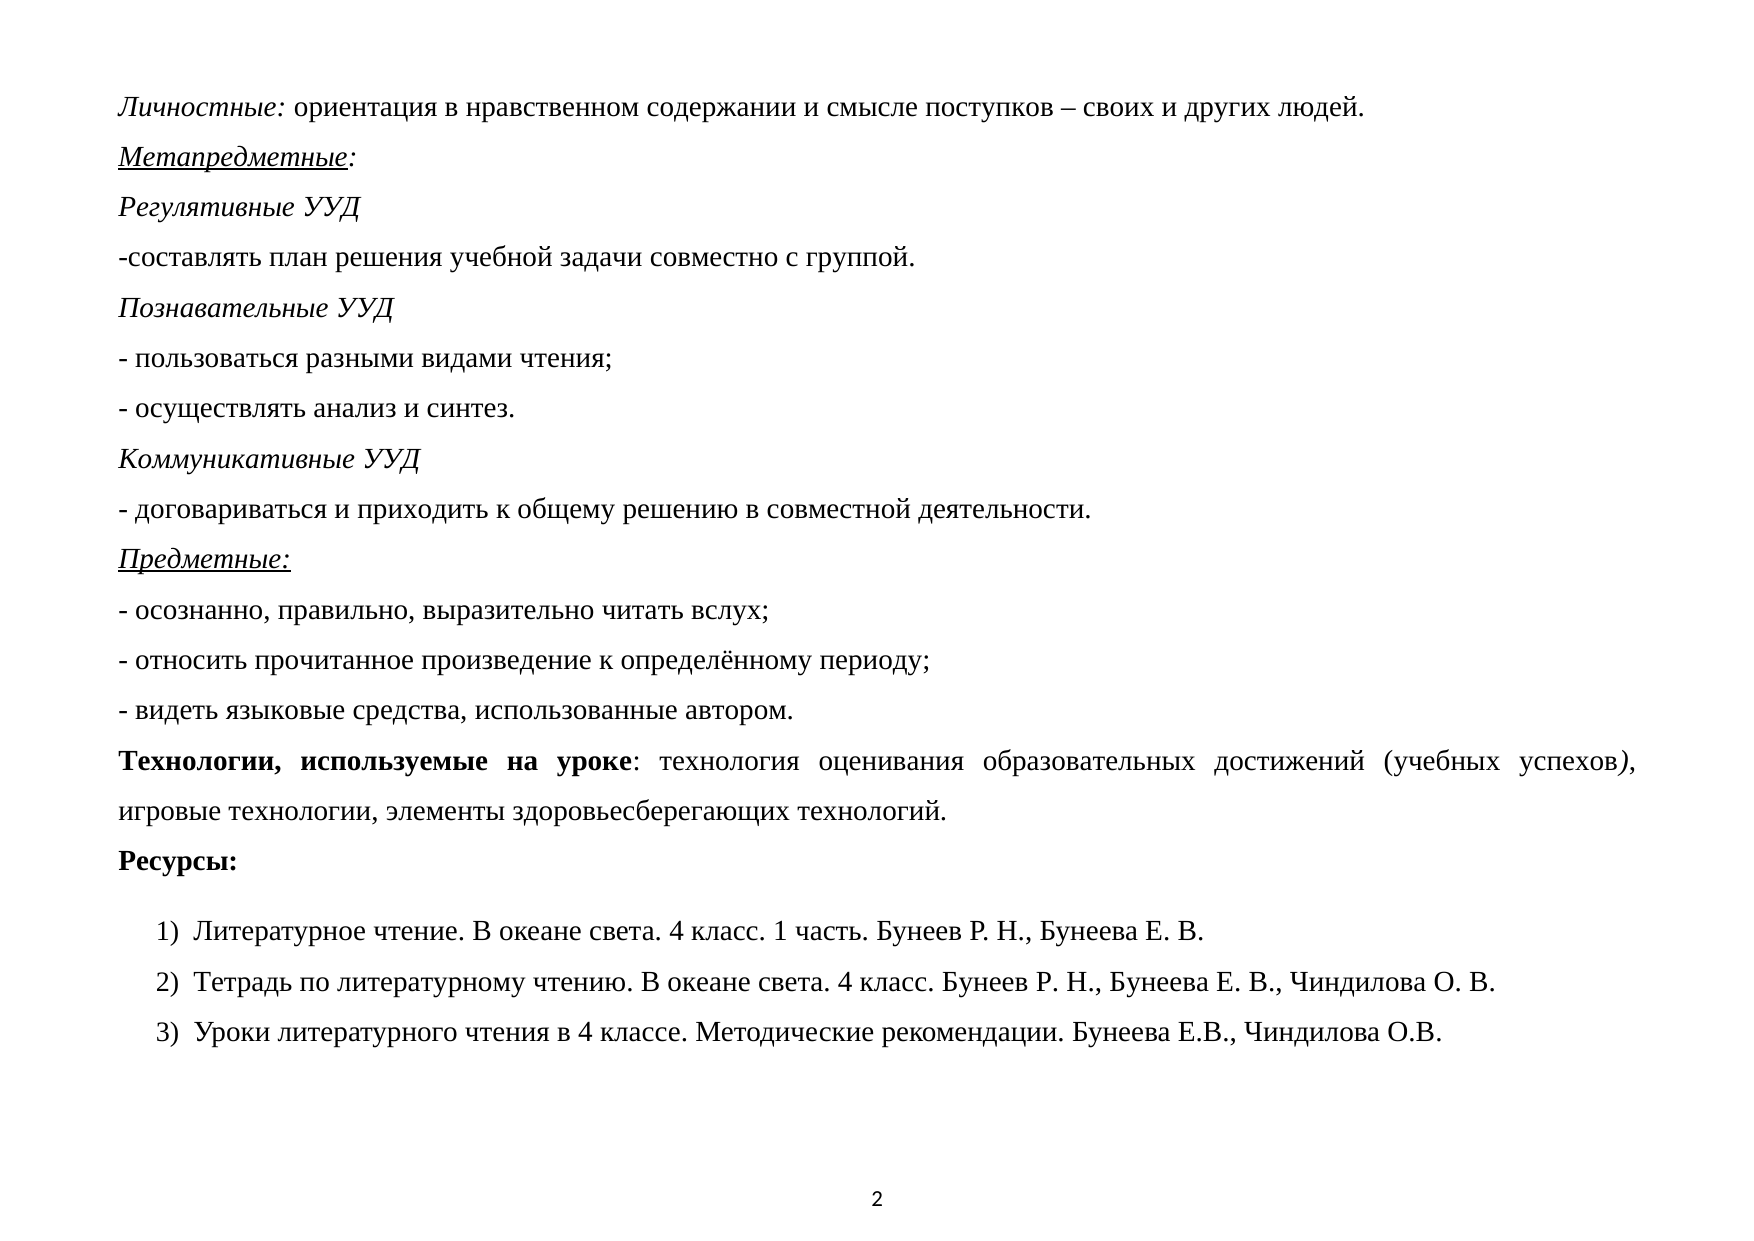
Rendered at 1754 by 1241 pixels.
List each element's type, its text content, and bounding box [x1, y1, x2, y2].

text Личностные: ориентация в нравственном содержании и смысле поступков – своих и других людей. [118, 89, 1636, 122]
text Коммуникативные УУД [118, 441, 1636, 474]
list Тетрадь по литературному чтению. В океане света. 4 класс. Бунеев Р. Н., Бунеева Е. В., Чиндилова О. В. [156, 964, 1636, 997]
text Предметные: [118, 541, 1636, 575]
text Познавательные УУД [118, 290, 1636, 323]
text - видеть языковые средства, использованные автором. [118, 692, 1636, 726]
text Метапредметные: [118, 139, 1636, 172]
text - осуществлять анализ и синтез. [118, 391, 1636, 424]
text Регулятивные УУД [118, 189, 1636, 223]
text Технологии, используемые на уроке: технология оценивания образовательных достижений (учебных успехов), игровые технологии, элементы здоровьесберегающих технологий. [118, 743, 1636, 827]
text - пользоваться разными видами чтения; [118, 340, 1636, 374]
text - осознанно, правильно, выразительно читать вслух; [118, 592, 1636, 625]
text Ресурсы: [118, 843, 1636, 877]
text - относить прочитанное произведение к определённому периоду; [118, 642, 1636, 676]
text -составлять план решения учебной задачи совместно с группой. [118, 239, 1636, 273]
list Литературное чтение. В океане света. 4 класс. 1 часть. Бунеев Р. Н., Бунеева Е. В. [156, 913, 1636, 947]
text - договариваться и приходить к общему решению в совместной деятельности. [118, 491, 1636, 525]
list Уроки литературного чтения в 4 классе. Методические рекомендации. Бунеева Е.В., Чиндилова О.В. [156, 1014, 1636, 1048]
